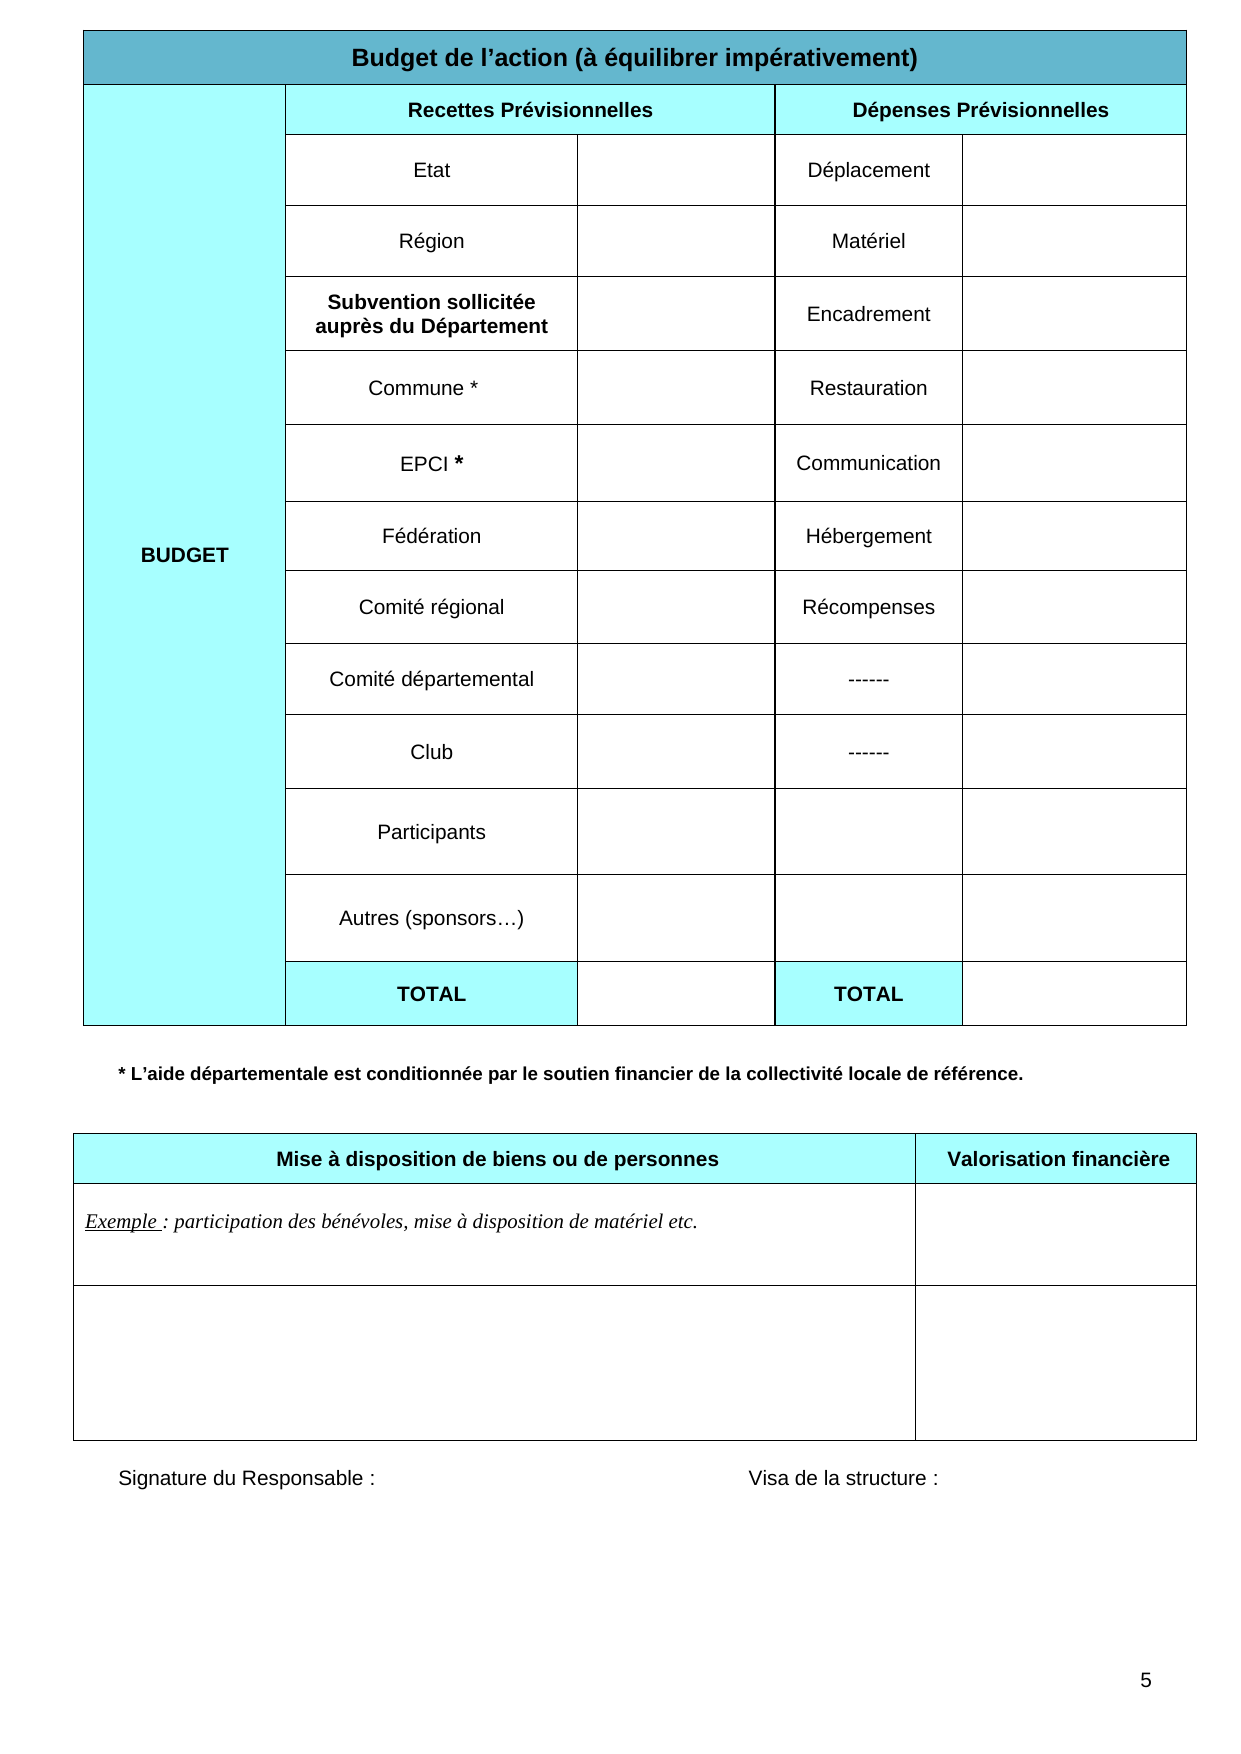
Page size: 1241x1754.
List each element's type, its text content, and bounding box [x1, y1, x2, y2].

table_cell [963, 715, 1186, 788]
table_header Budget de l’action (à équilibrer impérativement) [84, 31, 1186, 84]
table_cell Club [286, 715, 577, 788]
table_cell [578, 502, 774, 570]
table_cell Encadrement [776, 277, 962, 350]
table_header Mise à disposition de biens ou de personnes [74, 1134, 915, 1183]
table_cell Fédération [286, 502, 577, 570]
table_cell [578, 425, 774, 501]
table_cell [963, 789, 1186, 874]
table_cell [963, 277, 1186, 350]
table_cell [578, 789, 774, 874]
table_cell Matériel [776, 206, 962, 276]
table_header Valorisation financière [916, 1134, 1196, 1183]
table_cell BUDGET [84, 85, 285, 1025]
table_cell ------ [776, 644, 962, 714]
table_cell [578, 206, 774, 276]
table_cell Communication [776, 425, 962, 501]
table_cell EPCI * [286, 425, 577, 501]
table_cell [916, 1184, 1196, 1284]
table_cell [916, 1286, 1196, 1439]
table_cell Subvention sollicitée auprès du Département [286, 277, 577, 350]
table_cell [776, 875, 962, 961]
table_cell TOTAL [776, 962, 962, 1025]
table_cell ------ [776, 715, 962, 788]
table_cell [963, 875, 1186, 961]
table_cell Hébergement [776, 502, 962, 570]
table_cell Comité régional [286, 571, 577, 642]
table_cell [578, 644, 774, 714]
table_cell TOTAL [286, 962, 577, 1025]
table_cell [74, 1286, 915, 1439]
table_cell Comité départemental [286, 644, 577, 714]
table_cell [578, 351, 774, 424]
table_cell Autres (sponsors…) [286, 875, 577, 961]
table_cell Recettes Prévisionnelles [286, 85, 774, 134]
table_cell [963, 502, 1186, 570]
table_cell [578, 875, 774, 961]
table_cell [963, 135, 1186, 205]
table_cell Région [286, 206, 577, 276]
table_cell [578, 277, 774, 350]
table_cell Récompenses [776, 571, 962, 642]
text * L’aide départementale est conditionnée par le soutien financier de la collectivité locale de référence. [118, 1063, 1157, 1084]
table_cell Etat [286, 135, 577, 205]
table_cell [963, 206, 1186, 276]
table_cell Restauration [776, 351, 962, 424]
table_cell [578, 135, 774, 205]
text Signature du Responsable : Visa de la structure : [118, 1466, 1157, 1489]
table_cell [963, 425, 1186, 501]
table_cell Dépenses Prévisionnelles [776, 85, 1186, 134]
table_cell [776, 789, 962, 874]
table_cell Commune * [286, 351, 577, 424]
table_cell [578, 715, 774, 788]
table_cell Déplacement [776, 135, 962, 205]
table_cell [963, 571, 1186, 642]
table_cell [578, 962, 774, 1025]
table_cell [578, 571, 774, 642]
table_cell [963, 962, 1186, 1025]
table_cell [963, 644, 1186, 714]
table_cell Exemple : participation des bénévoles, mise à disposition de matériel etc. [74, 1184, 915, 1284]
table_cell [963, 351, 1186, 424]
table_cell Participants [286, 789, 577, 874]
